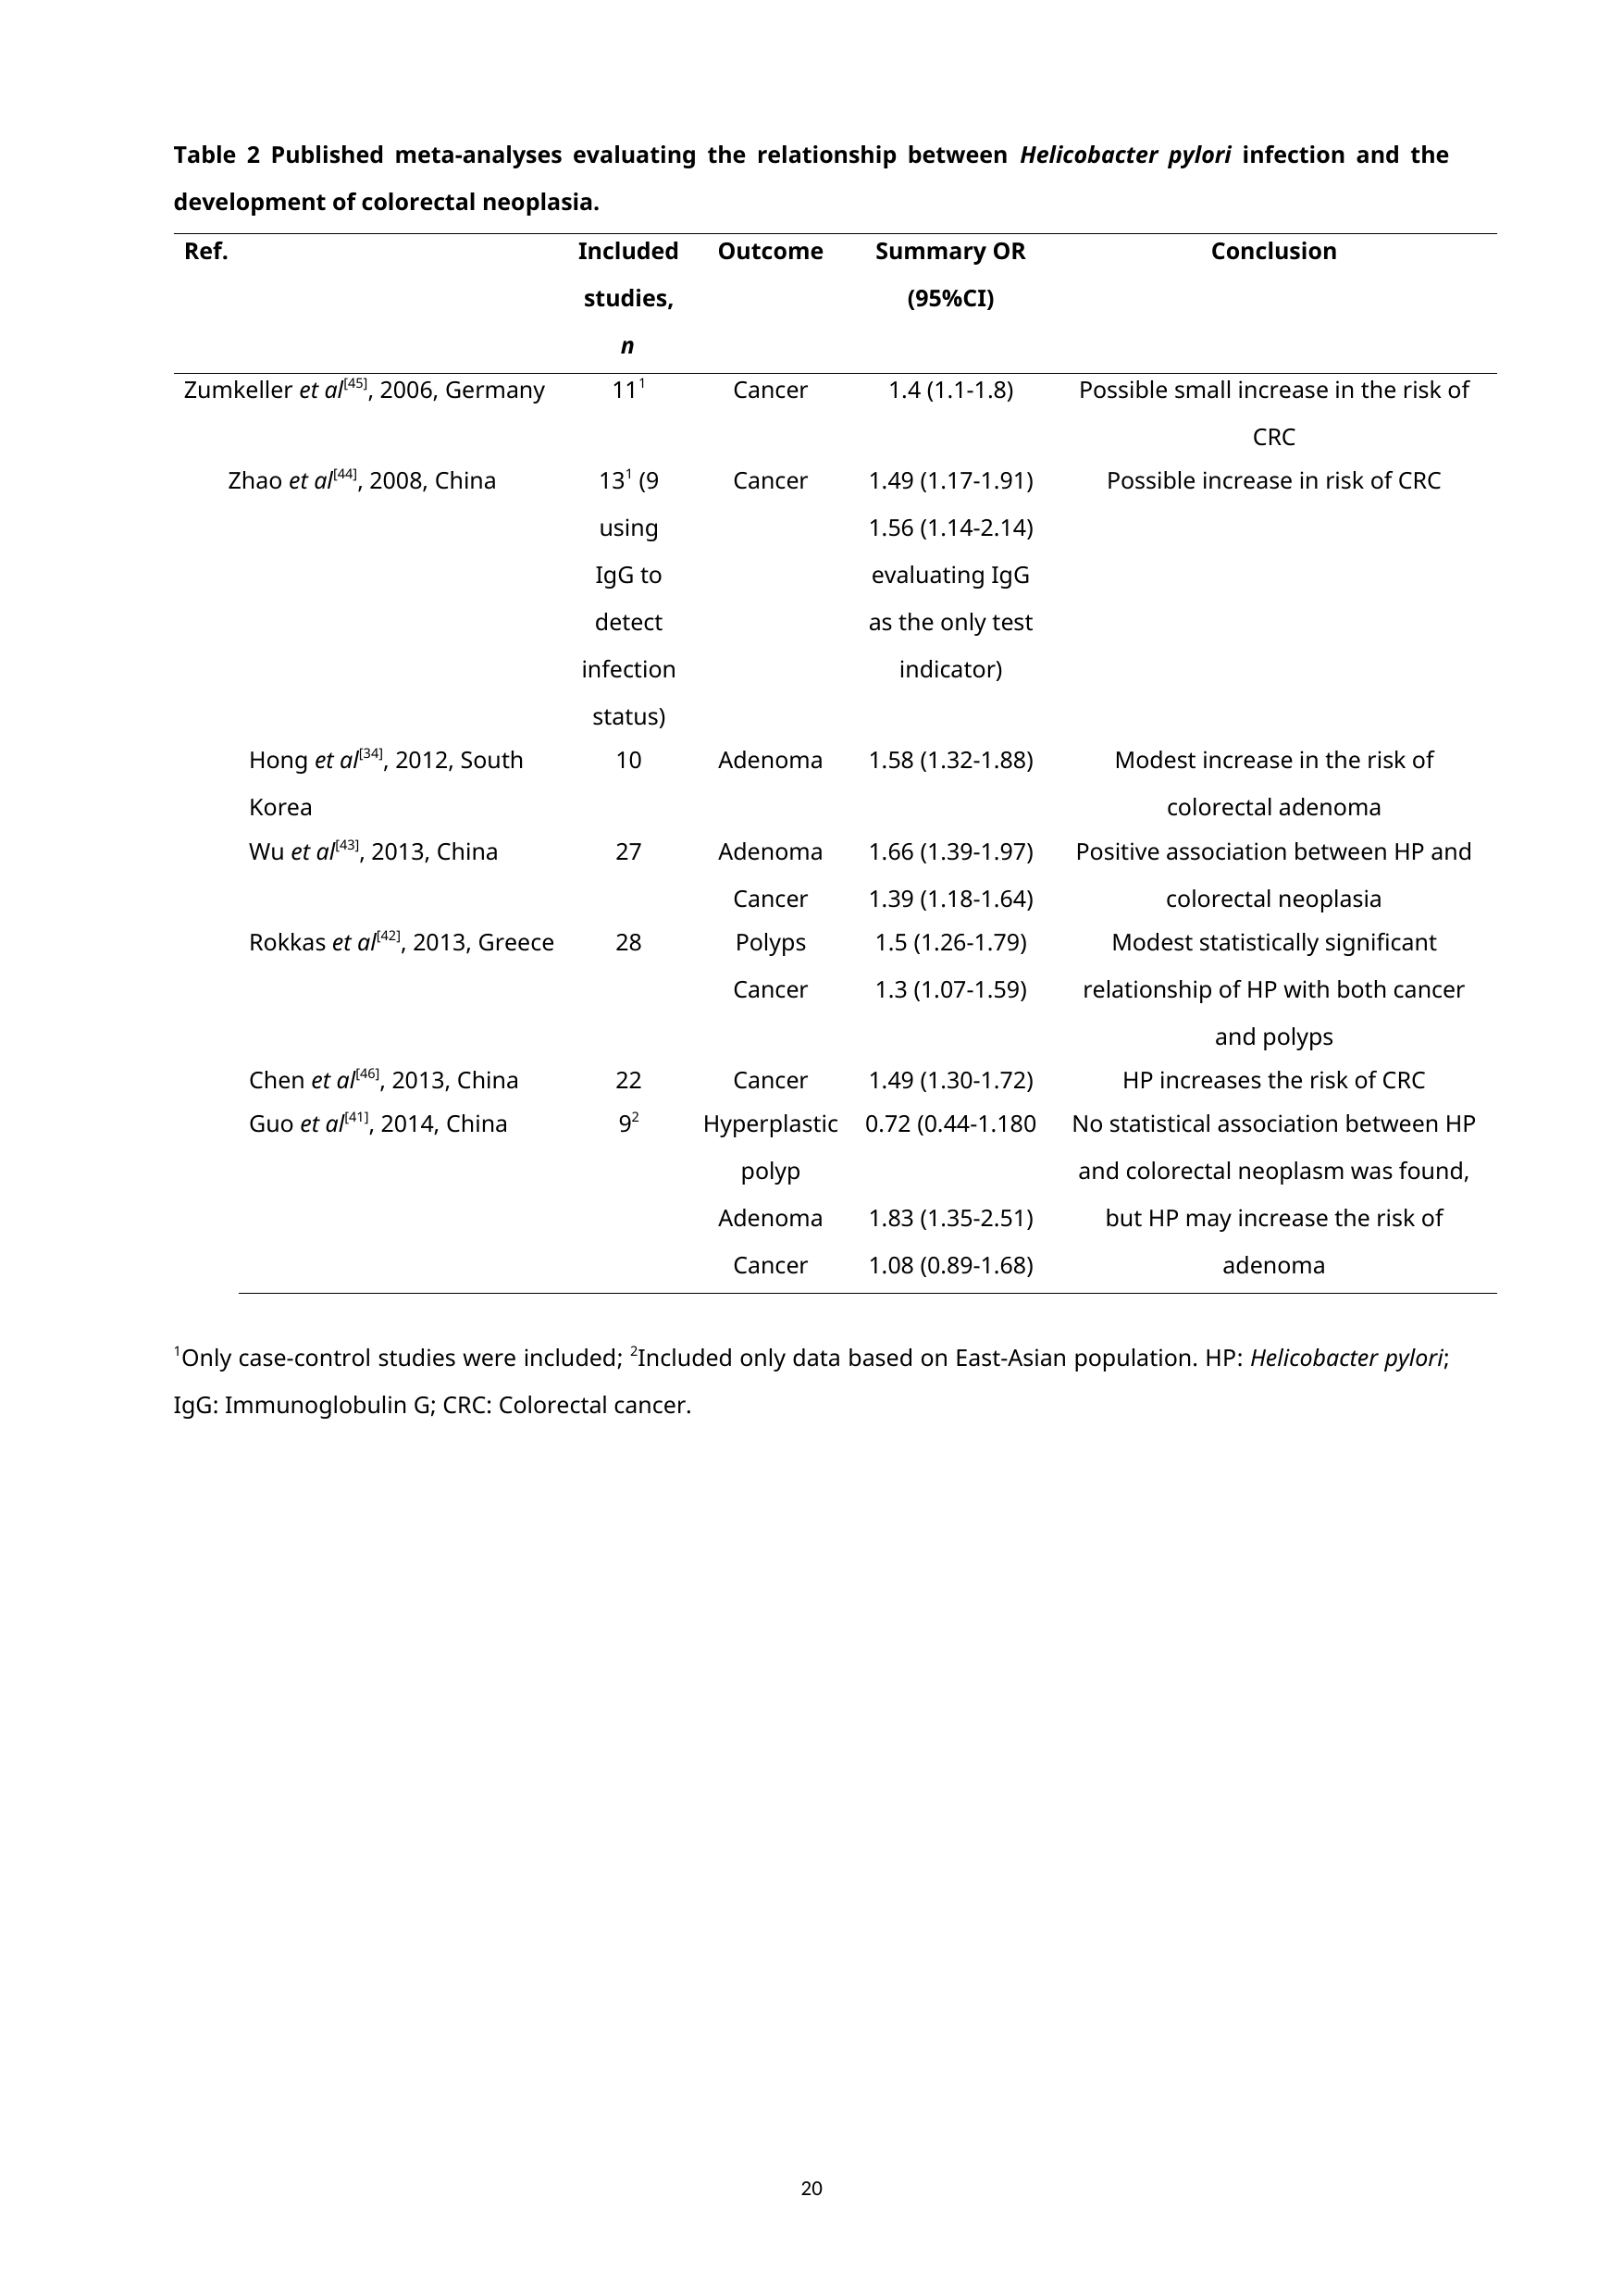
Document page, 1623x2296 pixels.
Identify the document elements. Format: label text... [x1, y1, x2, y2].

table_cell Adenoma [690, 744, 850, 835]
table_cell Positive association between HP and colorectal neoplasia [1051, 835, 1497, 926]
table_cell 1.66 (1.39-1.97) 1.39 (1.18-1.64) [850, 835, 1051, 926]
table_cell Possible increase in risk of CRC [1051, 465, 1497, 744]
table_cell Hyperplastic polyp Adenoma Cancer [690, 1108, 850, 1293]
table_cell 22 [567, 1064, 690, 1108]
table_header Included studies, n [567, 234, 690, 372]
text 1Only case-control studies were included; 2Included only data based on East-Asian population. HP: Helicobacter pylori; IgG: Immunoglobulin G; CRC: Colorectal cancer. [173, 1341, 1449, 1420]
table_header Conclusion [1051, 234, 1497, 372]
table_cell 28 [567, 926, 690, 1064]
table_cell Modest statistically significant relationship of HP with both cancer and polyps [1051, 926, 1497, 1064]
table_cell 111 [567, 374, 690, 465]
table_cell 1.58 (1.32-1.88) [850, 744, 1051, 835]
table_cell Cancer [690, 1064, 850, 1108]
table_cell Wu et al[43], 2013, China [239, 835, 567, 926]
table_cell Chen et al[46], 2013, China [239, 1064, 567, 1108]
table_cell 131 (9 using IgG to detect infection status) [567, 465, 690, 744]
table_cell 10 [567, 744, 690, 835]
table_header Summary OR (95%CI) [850, 234, 1051, 372]
table_cell 27 [567, 835, 690, 926]
table_cell Cancer [690, 374, 850, 465]
table_cell 92 [567, 1108, 690, 1293]
table_cell HP increases the risk of CRC [1051, 1064, 1497, 1108]
table_cell Cancer [690, 465, 850, 744]
table_cell 1.5 (1.26-1.79) 1.3 (1.07-1.59) [850, 926, 1051, 1064]
text Table 2 Published meta-analyses evaluating the relationship between Helicobacter pylori infection and the development of colorectal neoplasia. [173, 139, 1449, 217]
table_cell Hong et al[34], 2012, South Korea [239, 744, 567, 835]
table_cell Rokkas et al[42], 2013, Greece [239, 926, 567, 1064]
table_cell 0.72 (0.44-1.180 1.83 (1.35-2.51) 1.08 (0.89-1.68) [850, 1108, 1051, 1293]
table_cell Adenoma Cancer [690, 835, 850, 926]
table_cell 1.4 (1.1-1.8) [850, 374, 1051, 465]
table_cell No statistical association between HP and colorectal neoplasm was found, but HP may increase the risk of adenoma [1051, 1108, 1497, 1293]
table_cell Modest increase in the risk of colorectal adenoma [1051, 744, 1497, 835]
table_cell Possible small increase in the risk of CRC [1051, 374, 1497, 465]
table_cell 1.49 (1.30-1.72) [850, 1064, 1051, 1108]
table_cell Zhao et al[44], 2008, China [217, 465, 567, 744]
table_cell 1.49 (1.17-1.91) 1.56 (1.14-2.14) evaluating IgG as the only test indicator) [850, 465, 1051, 744]
table_header Outcome [690, 234, 850, 372]
table_header Ref. [174, 234, 567, 372]
table_cell Guo et al[41], 2014, China [239, 1108, 567, 1293]
table_cell Zumkeller et al[45], 2006, Germany [174, 374, 567, 465]
table_cell Polyps Cancer [690, 926, 850, 1064]
